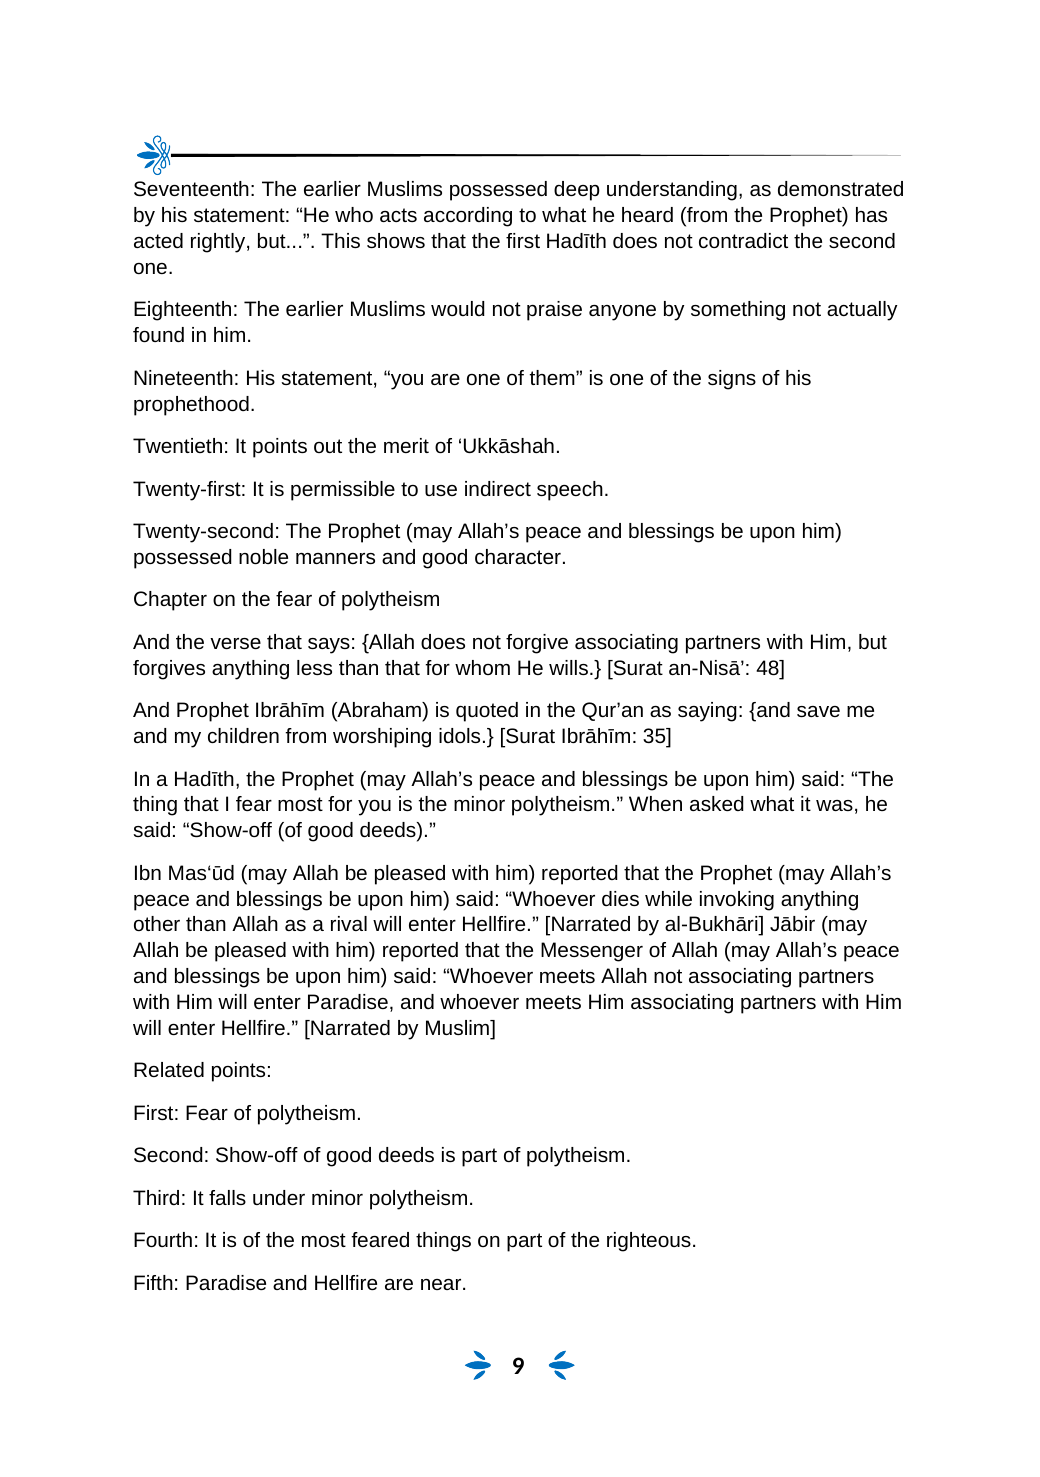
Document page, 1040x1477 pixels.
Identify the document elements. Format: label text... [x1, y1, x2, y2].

text First: Fear of polytheism. [133, 1101, 906, 1124]
text In a Hadīth, the Prophet (may Allah’s peace and blessings be upon him) said: “The thing that I fear most for you is the minor polytheism.” When asked what it was, he said: “Show-off (of good deeds).” [133, 766, 906, 842]
text And Prophet Ibrāhīm (Abraham) is quoted in the Qur’an as saying: {and save me and my children from worshiping idols.} [Surat Ibrāhīm: 35] [133, 698, 906, 748]
text Twentieth: It points out the merit of ‘Ukkāshah. [133, 434, 906, 458]
text Twenty-first: It is permissible to use indirect speech. [133, 476, 906, 500]
text And the verse that says: {Allah does not forgive associating partners with Him, but forgives anything less than that for whom He wills.} [Surat an-Nisā’: 48] [133, 630, 906, 679]
text Ibn Mas‘ūd (may Allah be pleased with him) reported that the Prophet (may Allah’s peace and blessings be upon him) said: “Whoever dies while invoking anything other than Allah as a rival will enter Hellfire.” [Narrated by al-Bukhāri] Jābir (may Allah be pleased with him) reported that the Messenger of Allah (may Allah’s peace and blessings be upon him) said: “Whoever meets Allah not associating partners with Him will enter Paradise, and whoever meets Him associating partners with Him will enter Hellfire.” [Narrated by Muslim] [133, 861, 906, 1039]
text Fourth: It is of the most feared things on part of the righteous. [133, 1228, 906, 1252]
text Seventeenth: The earlier Muslims possessed deep understanding, as demonstrated by his statement: “He who acts according to what he heard (from the Prophet) has acted rightly, but...”. This shows that the first Hadīth does not contradict the second one. [133, 177, 906, 279]
text Second: Show-off of good deeds is part of polytheism. [133, 1143, 906, 1167]
picture [137, 126, 905, 177]
picture [464, 1347, 575, 1383]
text Nineteenth: His statement, “you are one of them” is one of the signs of his prophethood. [133, 366, 906, 415]
text Fifth: Paradise and Hellfire are near. [133, 1271, 906, 1294]
text Twenty-second: The Prophet (may Allah’s peace and blessings be upon him) possessed noble manners and good character. [133, 519, 906, 569]
text Third: It falls under minor polytheism. [133, 1186, 906, 1209]
text Related points: [133, 1058, 906, 1082]
text Chapter on the fear of polytheism [133, 587, 906, 611]
text Eighteenth: The earlier Muslims would not praise anyone by something not actually found in him. [133, 297, 906, 347]
